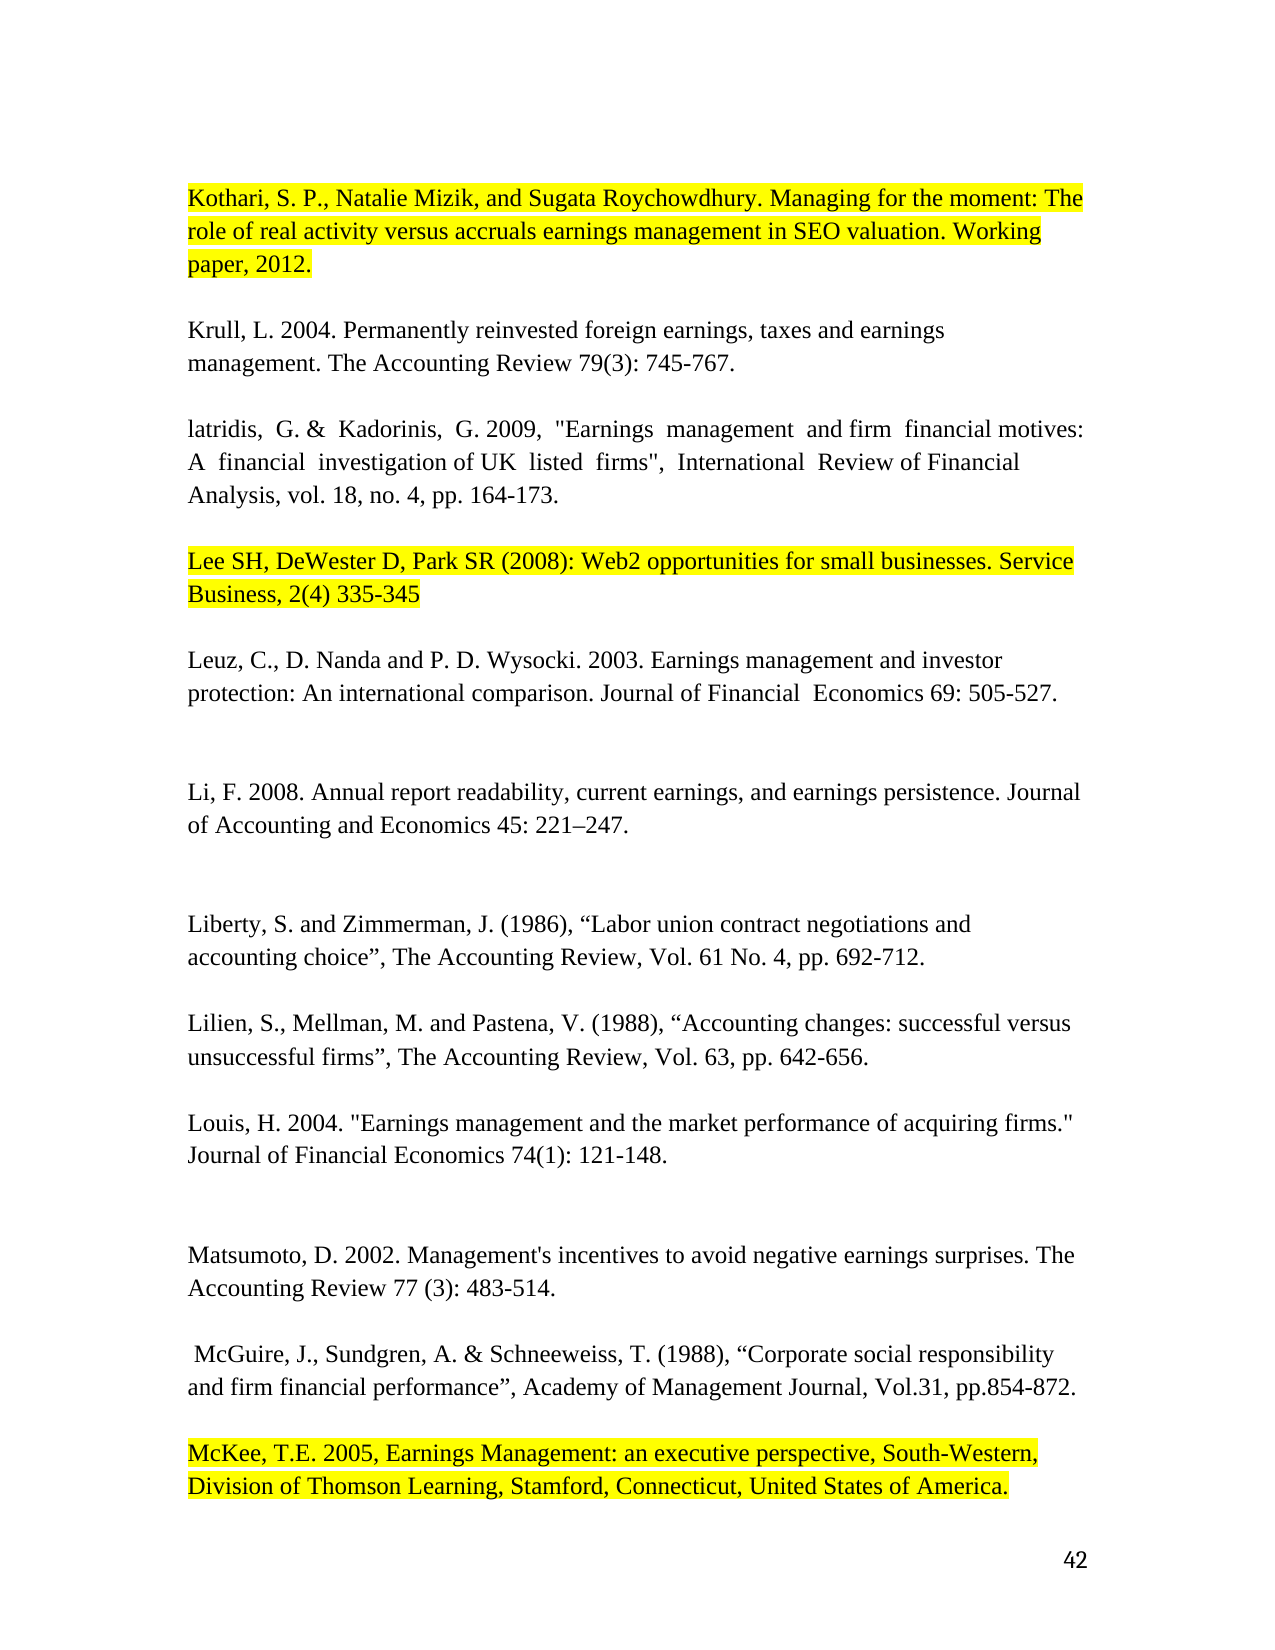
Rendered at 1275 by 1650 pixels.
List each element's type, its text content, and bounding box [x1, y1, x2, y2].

text Kothari, S. P., Natalie Mizik, and Sugata Roychowdhury. Managing for the moment: The role of real activity versus accruals earnings management in SEO valuation. Working paper, 2012. [187, 183, 1085, 278]
text Matsumoto, D. 2002. Management's incentives to avoid negative earnings surprises. The Accounting Review 77 (3): 483-514. [187, 1240, 1085, 1301]
text latridis, G. & Kadorinis, G. 2009, "Earnings management and firm financial motives: A financial investigation of UK listed firms", International Review of Financial Analysis, vol. 18, no. 4, pp. 164-173. [187, 414, 1085, 509]
text McGuire, J., Sundgren, A. & Schneeweiss, T. (1988), “Corporate social responsibility and firm financial performance”, Academy of Management Journal, Vol.31, pp.854-872. [187, 1339, 1085, 1401]
text Lilien, S., Mellman, M. and Pastena, V. (1988), “Accounting changes: successful versus unsuccessful firms”, The Accounting Review, Vol. 63, pp. 642-656. [187, 1008, 1085, 1070]
text McKee, T.E. 2005, Earnings Management: an executive perspective, South-Western, Division of Thomson Learning, Stamford, Connecticut, United States of America. [187, 1438, 1085, 1499]
text Leuz, C., D. Nanda and P. D. Wysocki. 2003. Earnings management and investor protection: An international comparison. Journal of Financial Economics 69: 505-527. [187, 645, 1085, 707]
text Krull, L. 2004. Permanently reinvested foreign earnings, taxes and earnings management. The Accounting Review 79(3): 745-767. [187, 315, 1085, 377]
text Liberty, S. and Zimmerman, J. (1986), “Labor union contract negotiations and accounting choice”, The Accounting Review, Vol. 61 No. 4, pp. 692-712. [187, 909, 1085, 971]
text Louis, H. 2004. "Earnings management and the market performance of acquiring firms." Journal of Financial Economics 74(1): 121-148. [187, 1108, 1085, 1169]
text Li, F. 2008. Annual report readability, current earnings, and earnings persistence. Journal of Accounting and Economics 45: 221–247. [187, 777, 1085, 839]
text Lee SH, DeWester D, Park SR (2008): Web2 opportunities for small businesses. Service Business, 2(4) 335-345 [187, 546, 1085, 608]
